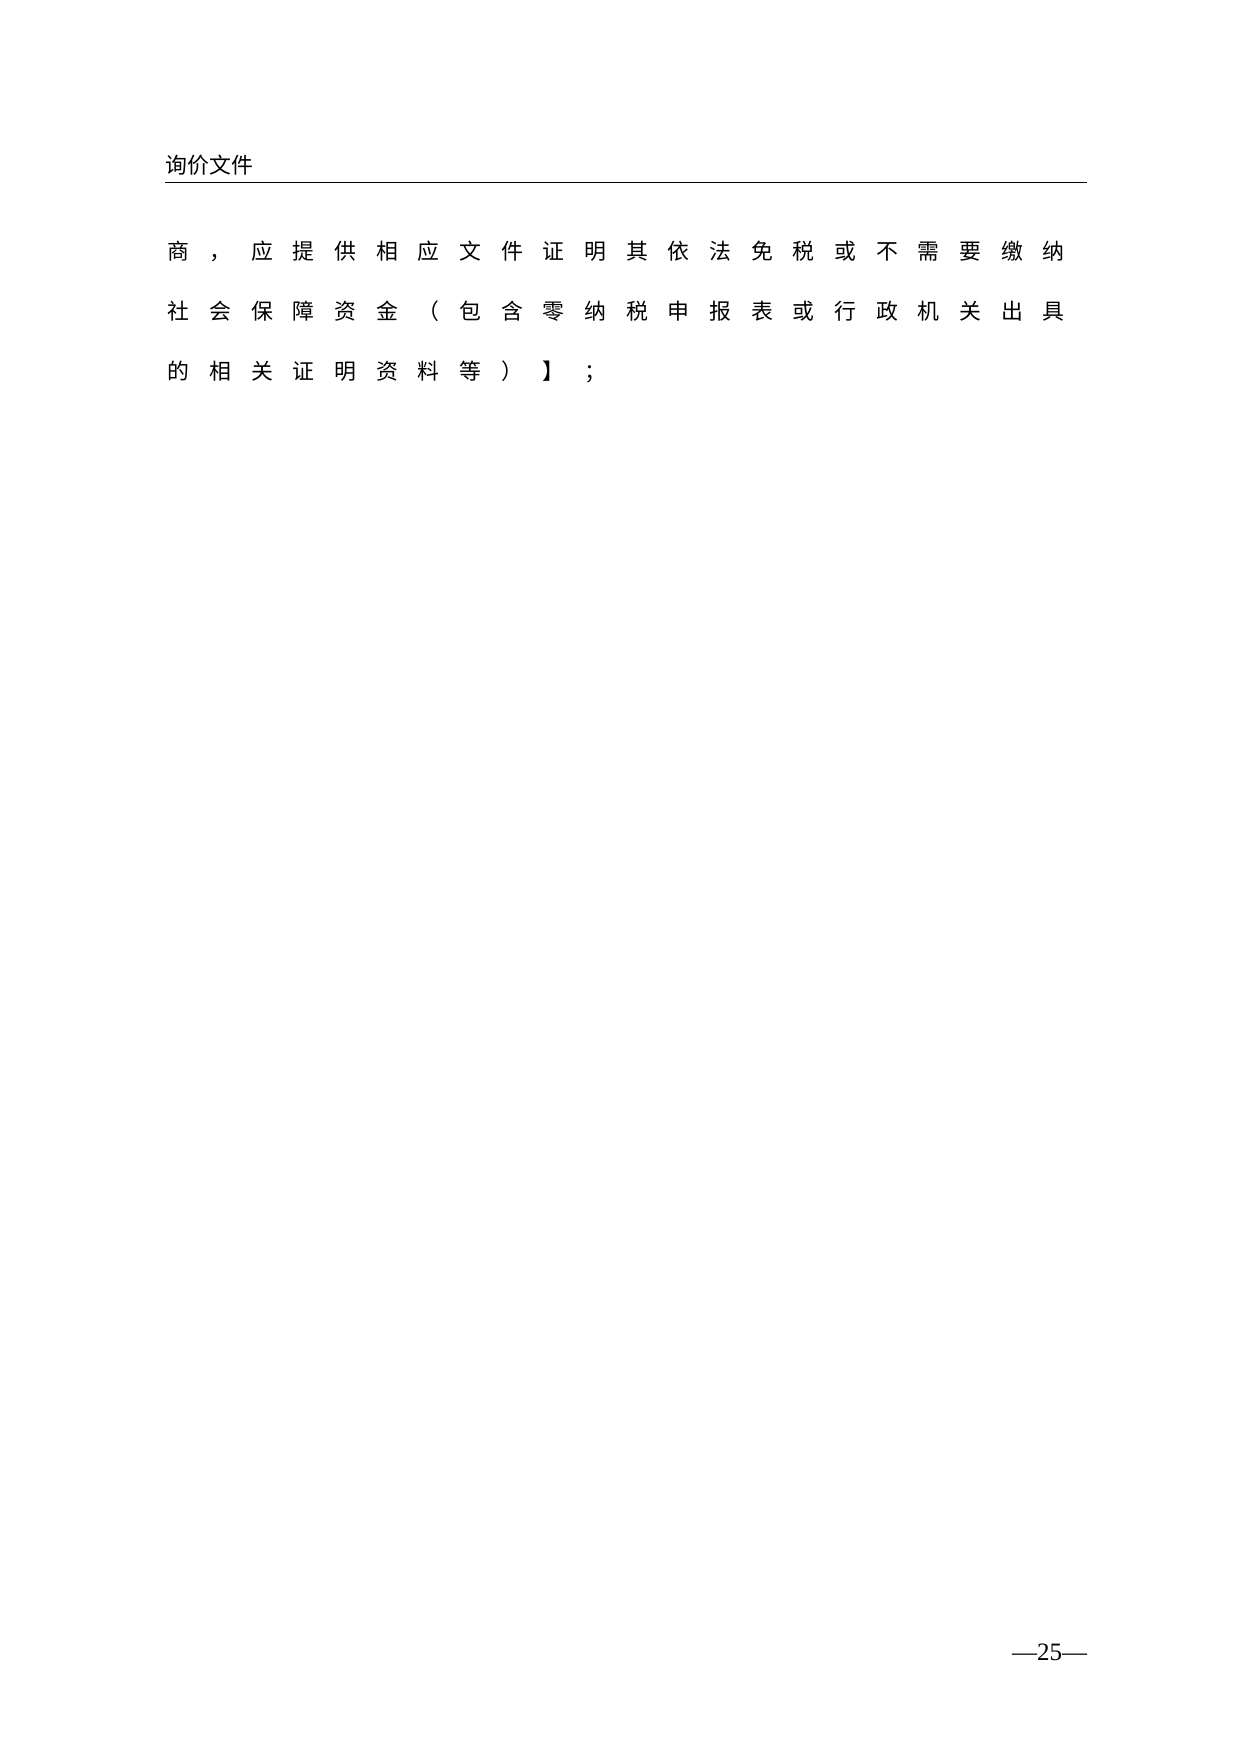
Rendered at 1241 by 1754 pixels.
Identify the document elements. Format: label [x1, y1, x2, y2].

text [168, 219, 1084, 400]
